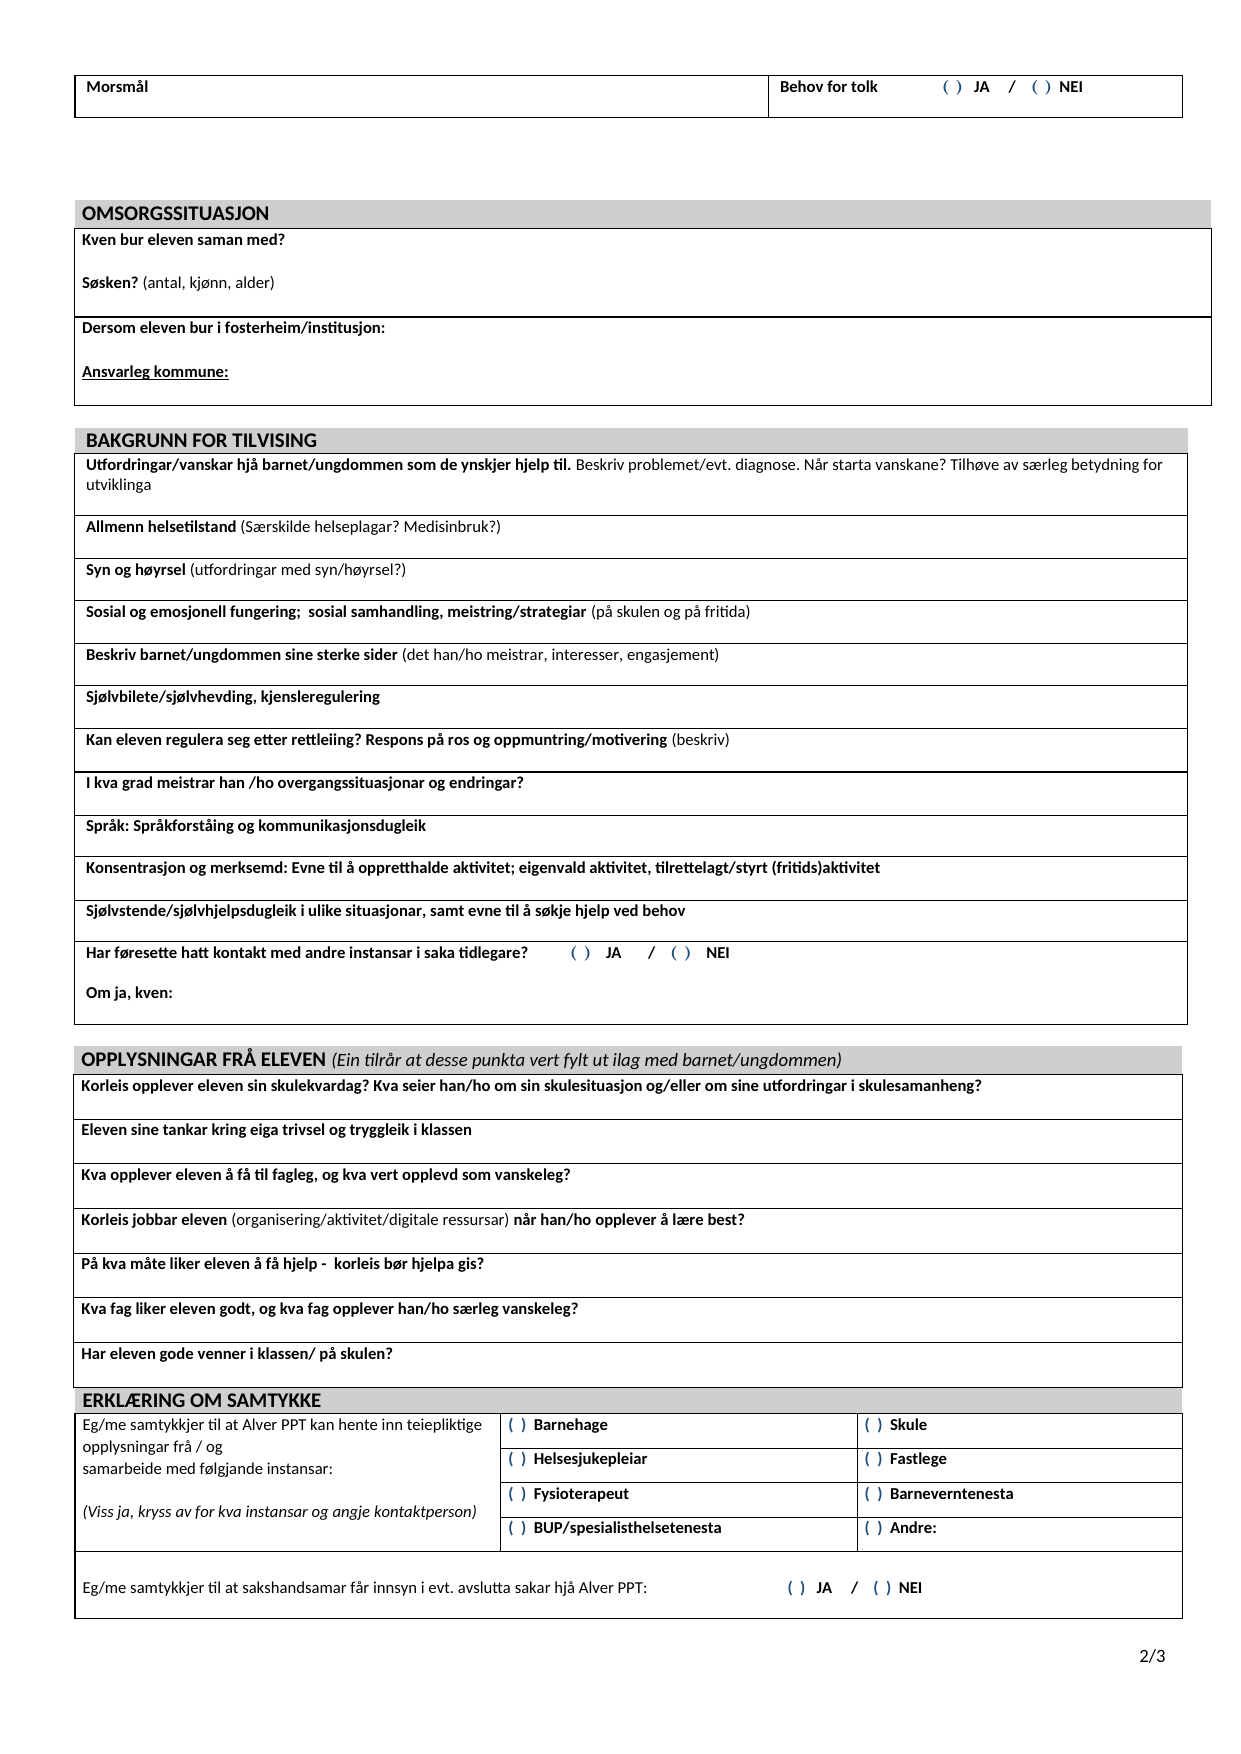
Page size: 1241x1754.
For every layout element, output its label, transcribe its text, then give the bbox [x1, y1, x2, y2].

table_cell ( ) Fastlege [858, 1449, 1182, 1482]
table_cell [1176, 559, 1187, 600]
table_cell På kva måte liker eleven å få hjelp - korleis bør hjelpa gis? [74, 1254, 1182, 1297]
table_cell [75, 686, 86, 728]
table_cell Eleven sine tankar kring eiga trivsel og tryggleik i klassen [74, 1120, 1182, 1163]
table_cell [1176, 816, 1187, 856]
table_cell ( ) Barneverntenesta [858, 1483, 1182, 1517]
table_header BAKGRUNN FOR TILVISING [75, 428, 1188, 453]
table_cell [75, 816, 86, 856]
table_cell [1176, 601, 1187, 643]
table_cell Korleis jobbar eleven (organisering/aktivitet/digitale ressursar) når han/ho opplever å lære best? [74, 1209, 1182, 1253]
table_cell Beskriv barnet/ungdommen sine sterke sider (det han/ho meistrar, interesser, engasjement) [75, 644, 1187, 685]
table_header OMSORGSSITUASJON [75, 200, 1211, 228]
table_cell Eg/me samtykkjer til at sakshandsamar får innsyn i evt. avslutta sakar hjå Alver PPT: ( ) JA / ( ) NEI [76, 1552, 1182, 1618]
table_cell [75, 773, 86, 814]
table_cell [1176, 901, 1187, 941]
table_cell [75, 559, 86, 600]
table_cell ( ) Helsesjukepleiar [501, 1449, 857, 1482]
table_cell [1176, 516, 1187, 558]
table_cell Kva opplever eleven å få til fagleg, og kva vert opplevd som vanskeleg? [74, 1164, 1182, 1208]
table_cell Utfordringar/vanskar hjå barnet/ungdommen som de ynskjer hjelp til. Beskriv problemet/evt. diagnose. Når starta vanskane? Tilhøve av særleg betydning for utviklinga [75, 454, 1187, 515]
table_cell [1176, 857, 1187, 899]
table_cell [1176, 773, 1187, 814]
table_cell Behov for tolk ( ) JA / ( ) NEI [769, 76, 1182, 117]
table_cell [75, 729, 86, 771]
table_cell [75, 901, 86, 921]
table_cell Har føresette hatt kontakt med andre instansar i saka tidlegare? ( ) JA / ( ) NEI Om ja, kven: [75, 942, 1187, 1023]
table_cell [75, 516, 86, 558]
table_header OPPLYSNINGAR FRÅ ELEVEN (Ein tilrår at desse punkta vert fylt ut ilag med barnet/ungdommen) [74, 1046, 1182, 1074]
table_header ERKLÆRING OM SAMTYKKE [75, 1388, 1182, 1413]
table_cell Korleis opplever eleven sin skulekvardag? Kva seier han/ho om sin skulesituasjon og/eller om sine utfordringar i skulesamanheng? [74, 1075, 1182, 1118]
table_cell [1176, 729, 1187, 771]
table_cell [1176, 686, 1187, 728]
table_cell ( ) Barnehage [501, 1414, 857, 1448]
table_cell Morsmål [76, 76, 768, 117]
table_cell Kven bur eleven saman med? Søsken? (antal, kjønn, alder) [75, 229, 1211, 316]
table_cell Kva fag liker eleven godt, og kva fag opplever han/ho særleg vanskeleg? [74, 1298, 1182, 1342]
table_cell Eg/me samtykkjer til at Alver PPT kan hente inn teiepliktige opplysningar frå / og samarbeide med følgjande instansar: (Viss ja, kryss av for kva instansar og angje kontaktperson) [76, 1414, 500, 1551]
table_cell Har eleven gode venner i klassen/ på skulen? [74, 1343, 1182, 1387]
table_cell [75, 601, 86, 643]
table_cell Dersom eleven bur i fosterheim/institusjon: Ansvarleg kommune: [75, 318, 1211, 405]
table_cell ( ) Skule [858, 1414, 1182, 1448]
table_cell ( ) Fysioterapeut [501, 1483, 857, 1517]
table_cell ( ) Andre: [858, 1518, 1182, 1551]
table_cell ( ) BUP/spesialisthelsetenesta [501, 1518, 857, 1551]
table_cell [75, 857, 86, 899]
